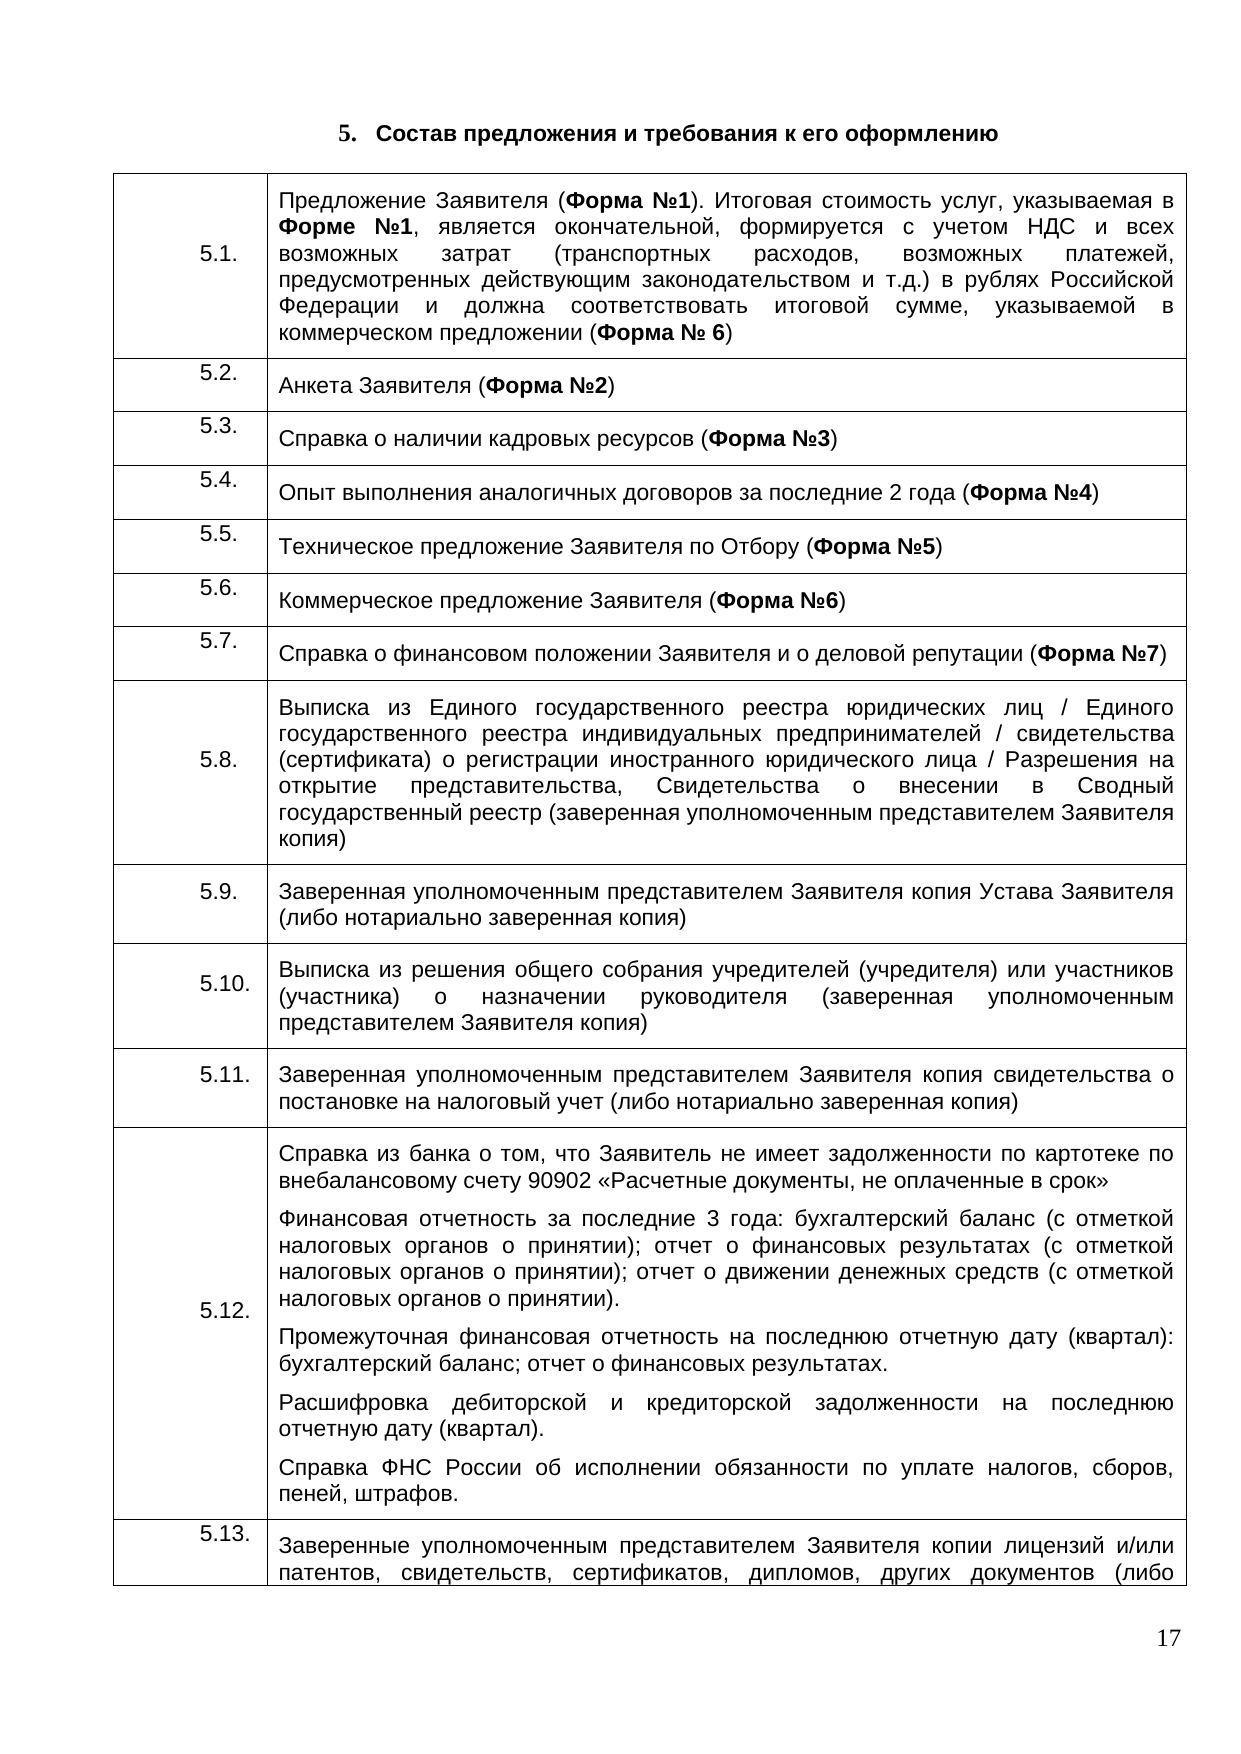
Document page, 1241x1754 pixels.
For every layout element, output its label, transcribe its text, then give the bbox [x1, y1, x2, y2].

table_cell Заверенная уполномоченным представителем Заявителя копия Устава Заявителя (либо нотариально заверенная копия) [268, 865, 1186, 943]
table_cell Коммерческое предложение Заявителя (Форма №6) [268, 574, 1186, 626]
table_cell Справка о наличии кадровых ресурсов (Форма №3) [268, 412, 1186, 465]
table_cell Опыт выполнения аналогичных договоров за последние 2 года (Форма №4) [268, 466, 1186, 519]
table_cell Выписка из Единого государственного реестра юридических лиц / Единого государственного реестра индивидуальных предпринимателей / свидетельства (сертификата) о регистрации иностранного юридического лица / Разрешения на открытие представительства, Свидетельства о внесении в Сводный государственный реестр (заверенная уполномоченным представителем Заявителя копия) [268, 681, 1186, 864]
table_cell Справка из банка о том, что Заявитель не имеет задолженности по картотеке по внебалансовому счету 90902 «Расчетные документы, не оплаченные в срок» Финансовая отчетность за последние 3 года: бухгалтерский баланс (с отметкой налоговых органов о принятии); отчет о финансовых результатах (с отметкой налоговых органов о принятии); отчет о движении денежных средств (с отметкой налоговых органов о принятии). Промежуточная финансовая отчетность на последнюю отчетную дату (квартал): бухгалтерский баланс; отчет о финансовых результатах. Расшифровка дебиторской и кредиторской задолженности на последнюю отчетную дату (квартал). Справка ФНС России об исполнении обязанности по уплате налогов, сборов, пеней, штрафов. [268, 1128, 1186, 1519]
list Состав предложения и требования к его оформлению [156, 118, 1181, 147]
table_cell [114, 627, 267, 680]
table_header Предложение Заявителя (Форма №1). Итоговая стоимость услуг, указываемая в Форме №1, является окончательной, формируется с учетом НДС и всех возможных затрат (транспортных расходов, возможных платежей, предусмотренных действующим законодательством и т.д.) в рублях Российской Федерации и должна соответствовать итоговой сумме, указываемой в коммерческом предложении (Форма № 6) [268, 174, 1186, 357]
table_cell [114, 681, 267, 864]
table_cell [114, 1520, 267, 1585]
table_cell [114, 466, 267, 519]
table_cell Справка о финансовом положении Заявителя и о деловой репутации (Форма №7) [268, 627, 1186, 680]
table_cell [114, 944, 267, 1048]
table_header [114, 174, 267, 357]
table_cell [114, 865, 267, 943]
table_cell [268, 1520, 1186, 1585]
table_cell [114, 574, 267, 626]
table_cell [114, 520, 267, 572]
table_cell Техническое предложение Заявителя по Отбору (Форма №5) [268, 520, 1186, 572]
table_cell [114, 412, 267, 465]
table_cell [114, 1128, 267, 1519]
table_cell [114, 359, 267, 411]
table_cell Анкета Заявителя (Форма №2) [268, 359, 1186, 411]
table_cell Заверенная уполномоченным представителем Заявителя копия свидетельства о постановке на налоговый учет (либо нотариально заверенная копия) [268, 1049, 1186, 1127]
table_cell Выписка из решения общего собрания учредителей (учредителя) или участников (участника) о назначении руководителя (заверенная уполномоченным представителем Заявителя копия) [268, 944, 1186, 1048]
table_cell [114, 1049, 267, 1127]
